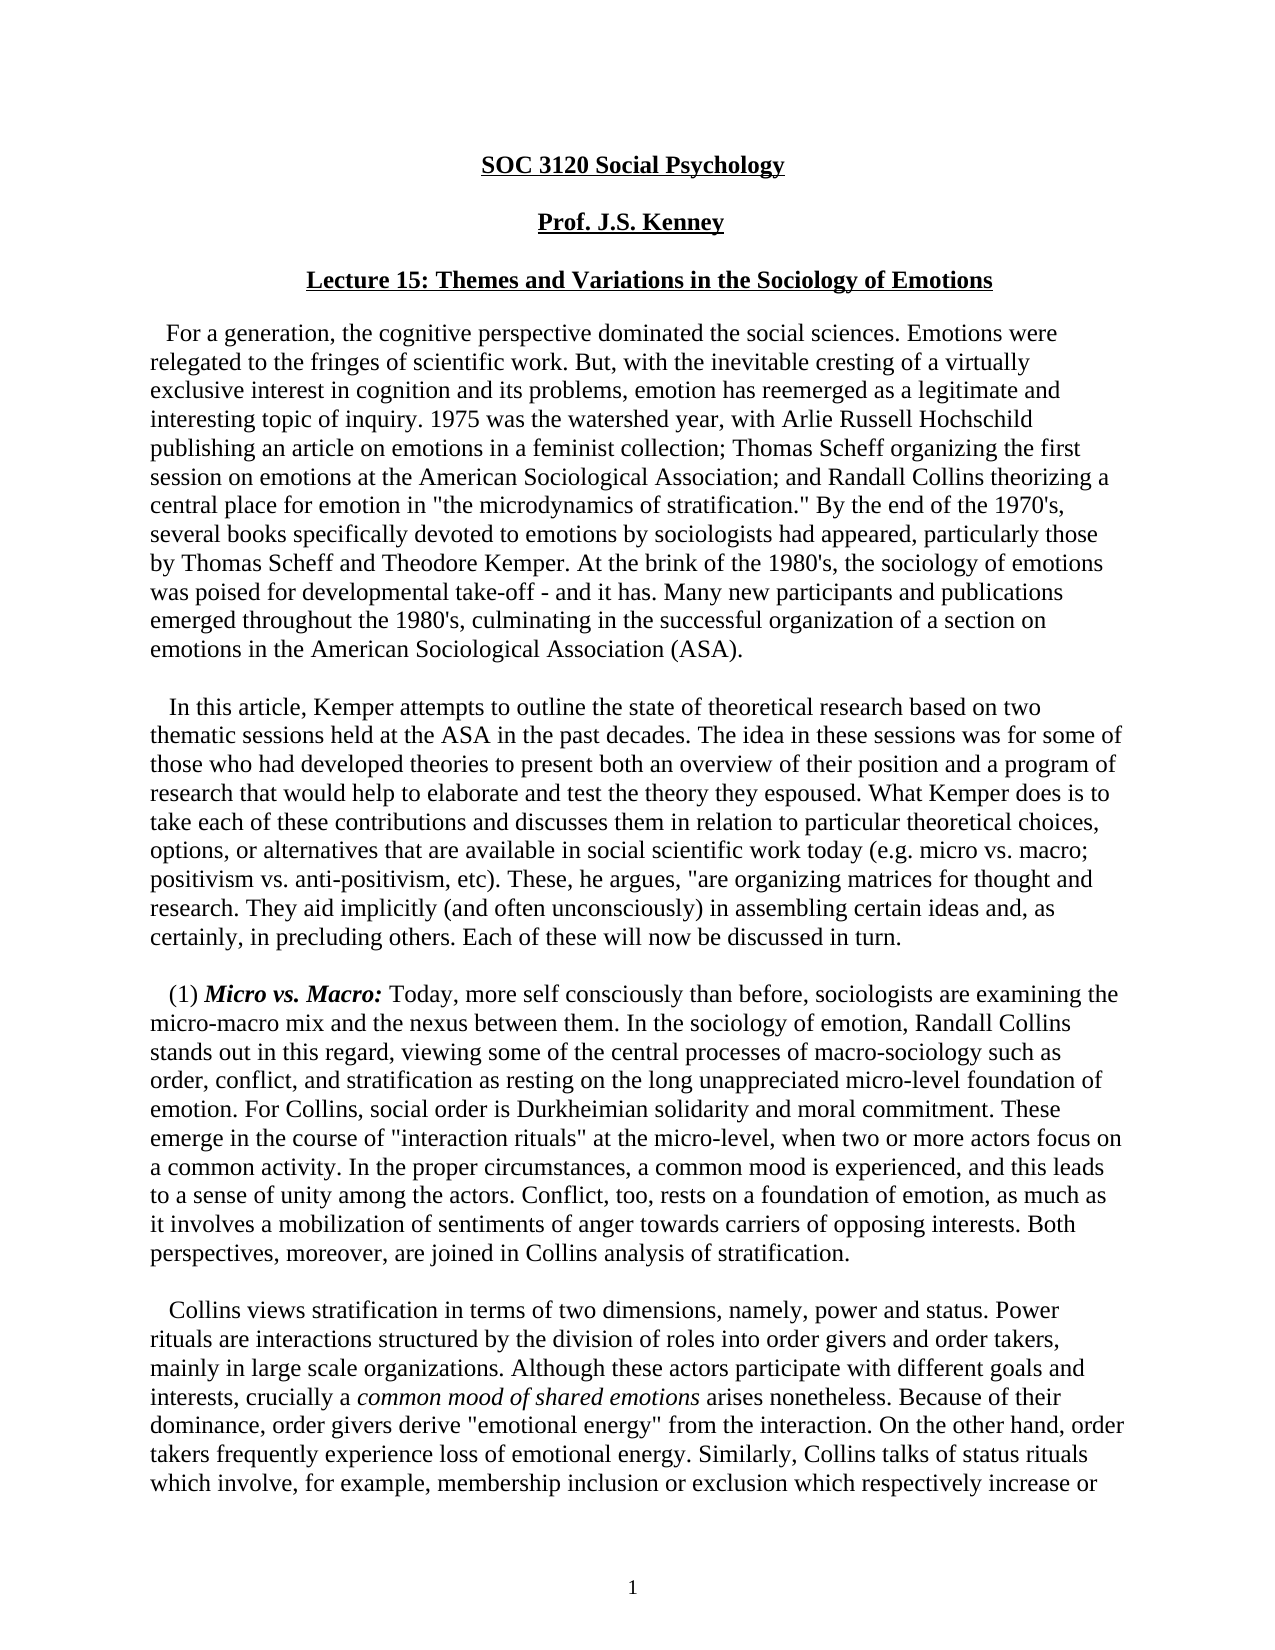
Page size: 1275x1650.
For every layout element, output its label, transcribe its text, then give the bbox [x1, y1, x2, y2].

text For a generation, the cognitive perspective dominated the social sciences. Emotions were relegated to the fringes of scientific work. But, with the inevitable cresting of a virtually exclusive interest in cognition and its problems, emotion has reemerged as a legitimate and interesting topic of inquiry. 1975 was the watershed year, with Arlie Russell Hochschild publishing an article on emotions in a feminist collection; Thomas Scheff organizing the first session on emotions at the American Sociological Association; and Randall Collins theorizing a central place for emotion in "the microdynamics of stratification." By the end of the 1970's, several books specifically devoted to emotions by sociologists had appeared, particularly those by Thomas Scheff and Theodore Kemper. At the brink of the 1980's, the sociology of emotions was poised for developmental take-off - and it has. Many new participants and publications emerged throughout the 1980's, culminating in the successful organization of a section on emotions in the American Sociological Association (ASA). [150, 318, 1125, 663]
text Prof. J.S. Kenney [525, 207, 1125, 236]
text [150, 1295, 1125, 1497]
text SOC 3120 Social Psychology [150, 150, 1125, 179]
text (1) Micro vs. Macro: Today, more self consciously than before, sociologists are examining the micro-macro mix and the nexus between them. In the sociology of emotion, Randall Collins stands out in this regard, viewing some of the central processes of macro-sociology such as order, conflict, and stratification as resting on the long unappreciated micro-level foundation of emotion. For Collins, social order is Durkheimian solidarity and moral commitment. These emerge in the course of "interaction rituals" at the micro-level, when two or more actors focus on a common activity. In the proper circumstances, a common mood is experienced, and this leads to a sense of unity among the actors. Conflict, too, rests on a foundation of emotion, as much as it involves a mobilization of sentiments of anger towards carriers of opposing interests. Both perspectives, moreover, are joined in Collins analysis of stratification. [150, 979, 1125, 1267]
text Lecture 15: Themes and Variations in the Sociology of Emotions [150, 265, 1125, 294]
text In this article, Kemper attempts to outline the state of theoretical research based on two thematic sessions held at the ASA in the past decades. The idea in these sessions was for some of those who had developed theories to present both an overview of their position and a program of research that would help to elaborate and test the theory they espoused. What Kemper does is to take each of these contributions and discusses them in relation to particular theoretical choices, options, or alternatives that are available in social scientific work today (e.g. micro vs. macro; positivism vs. anti-positivism, etc). These, he argues, "are organizing matrices for thought and research. They aid implicitly (and often unconsciously) in assembling certain ideas and, as certainly, in precluding others. Each of these will now be discussed in turn. [150, 692, 1125, 950]
